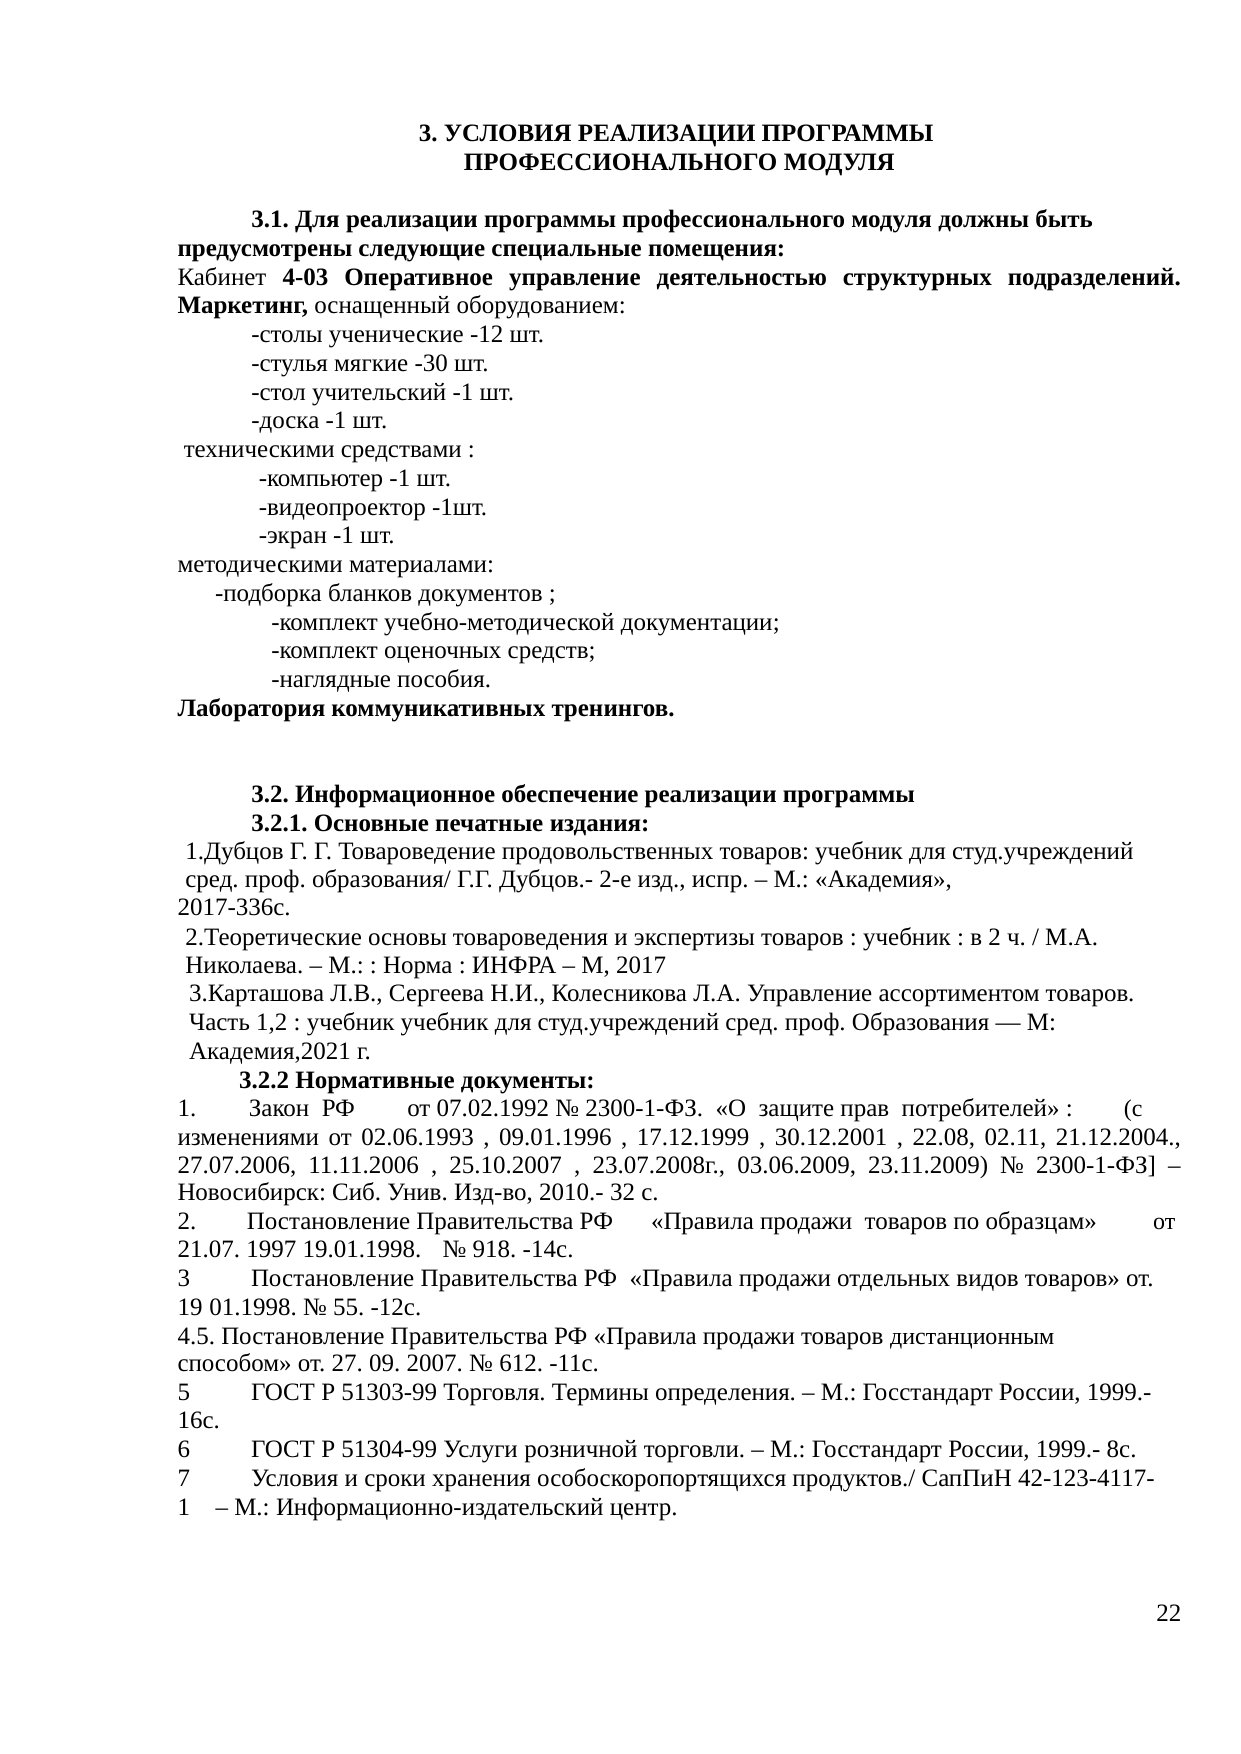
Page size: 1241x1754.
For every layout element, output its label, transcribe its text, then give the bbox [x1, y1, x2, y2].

text -стулья мягкие -30 шт. [177, 348, 1181, 377]
text -комплект оценочных средств; [177, 636, 1181, 664]
text изменениями от 02.06.1993 , 09.01.1996 , 17.12.1999 , 30.12.2001 , 22.08, 02.11, 21.12.2004., 27.07.2006, 11.11.2006 , 25.10.2007 , 23.07.2008г., 03.06.2009, 23.11.2009) № 2300-1-ФЗ] – Новосибирск: Сиб. Унив. Изд-во, 2010.- 32 с. [177, 1124, 1181, 1206]
list Условия и сроки хранения особоскоропортящихся продуктов./ СапПиН 42-123-4117- [177, 1463, 1181, 1492]
text 3. УСЛОВИЯ РЕАЛИЗАЦИИ ПРОГРАММЫ ПРОФЕССИОНАЛЬНОГО МОДУЛЯ [177, 118, 1181, 176]
text -стол учительский -1 шт. [177, 377, 1181, 406]
text 3.Карташова Л.В., Сергеева Н.И., Колесникова Л.А. Управление ассортиментом товаров. Часть 1,2 : учебник учебник для студ.учреждений сред. проф. Образования — М: Академия,2021 г. [189, 978, 1181, 1065]
text 3.2.2 Нормативные документы: [189, 1065, 1181, 1093]
list – М.: Информационно-издательский центр. [177, 1492, 1181, 1521]
list Постановление Правительства РФ «Правила продажи отдельных видов товаров» от. [177, 1263, 1181, 1292]
text 1. Закон РФ от 07.02.1992 № 2300-1-ФЗ. «О защите прав потребителей» : (с [177, 1093, 1181, 1122]
text 16с. [177, 1406, 1181, 1434]
text -комплект учебно-методической документации; [177, 607, 1181, 636]
text -видеопроектор -1шт. [177, 492, 1181, 521]
text -экран -1 шт. [177, 521, 1181, 549]
text 3.2.1. Основные печатные издания: [177, 808, 1181, 837]
list 01.1998. № 55. -12с. [177, 1292, 1181, 1321]
list ГОСТ Р 51304-99 Услуги розничной торговли. – М.: Госстандарт России, 1999.- 8с. [177, 1434, 1181, 1463]
text 4.5. Постановление Правительства РФ «Правила продажи товаров дистанционным способом» от. 27. 09. 2007. № 612. -11с. [177, 1322, 1171, 1377]
text -компьютер -1 шт. [177, 463, 1181, 492]
text техническими средствами : [177, 434, 1181, 463]
text -наглядные пособия. [177, 664, 1181, 693]
text 2017-336с. [177, 893, 1181, 921]
text -доска -1 шт. [177, 406, 1181, 434]
text Лаборатория коммуникативных тренингов. [177, 693, 1181, 722]
text -столы ученические -12 шт. [177, 319, 1181, 348]
text Кабинет 4-03 Оперативное управление деятельностью структурных подразделений. Маркетинг, оснащенный оборудованием: [177, 262, 1181, 319]
list 1.Дубцов Г. Г. Товароведение продовольственных товаров: учебник для студ.учреждений сред. проф. образования/ Г.Г. Дубцов.- 2-е изд., испр. – М.: «Академия», [185, 837, 1179, 893]
text 2. Постановление Правительства РФ «Правила продажи товаров по образцам» от [177, 1206, 1181, 1235]
text 3.2. Информационное обеспечение реализации программы [177, 779, 1181, 808]
text -подборка бланков документов ; [177, 578, 1181, 607]
list 2.Теоретические основы товароведения и экспертизы товаров : учебник : в 2 ч. / М.А. Николаева. – М.: : Норма : ИНФРА – М, 2017 [185, 924, 1119, 978]
text 21.07. 1997 19.01.1998. № 918. -14с. [177, 1235, 1181, 1263]
text 3.1. Для реализации программы профессионального модуля должны быть предусмотрены следующие специальные помещения: [177, 204, 1181, 262]
text методическими материалами: [177, 549, 1181, 578]
list ГОСТ Р 51303-99 Торговля. Термины определения. – М.: Госстандарт России, 1999.- [177, 1377, 1181, 1406]
